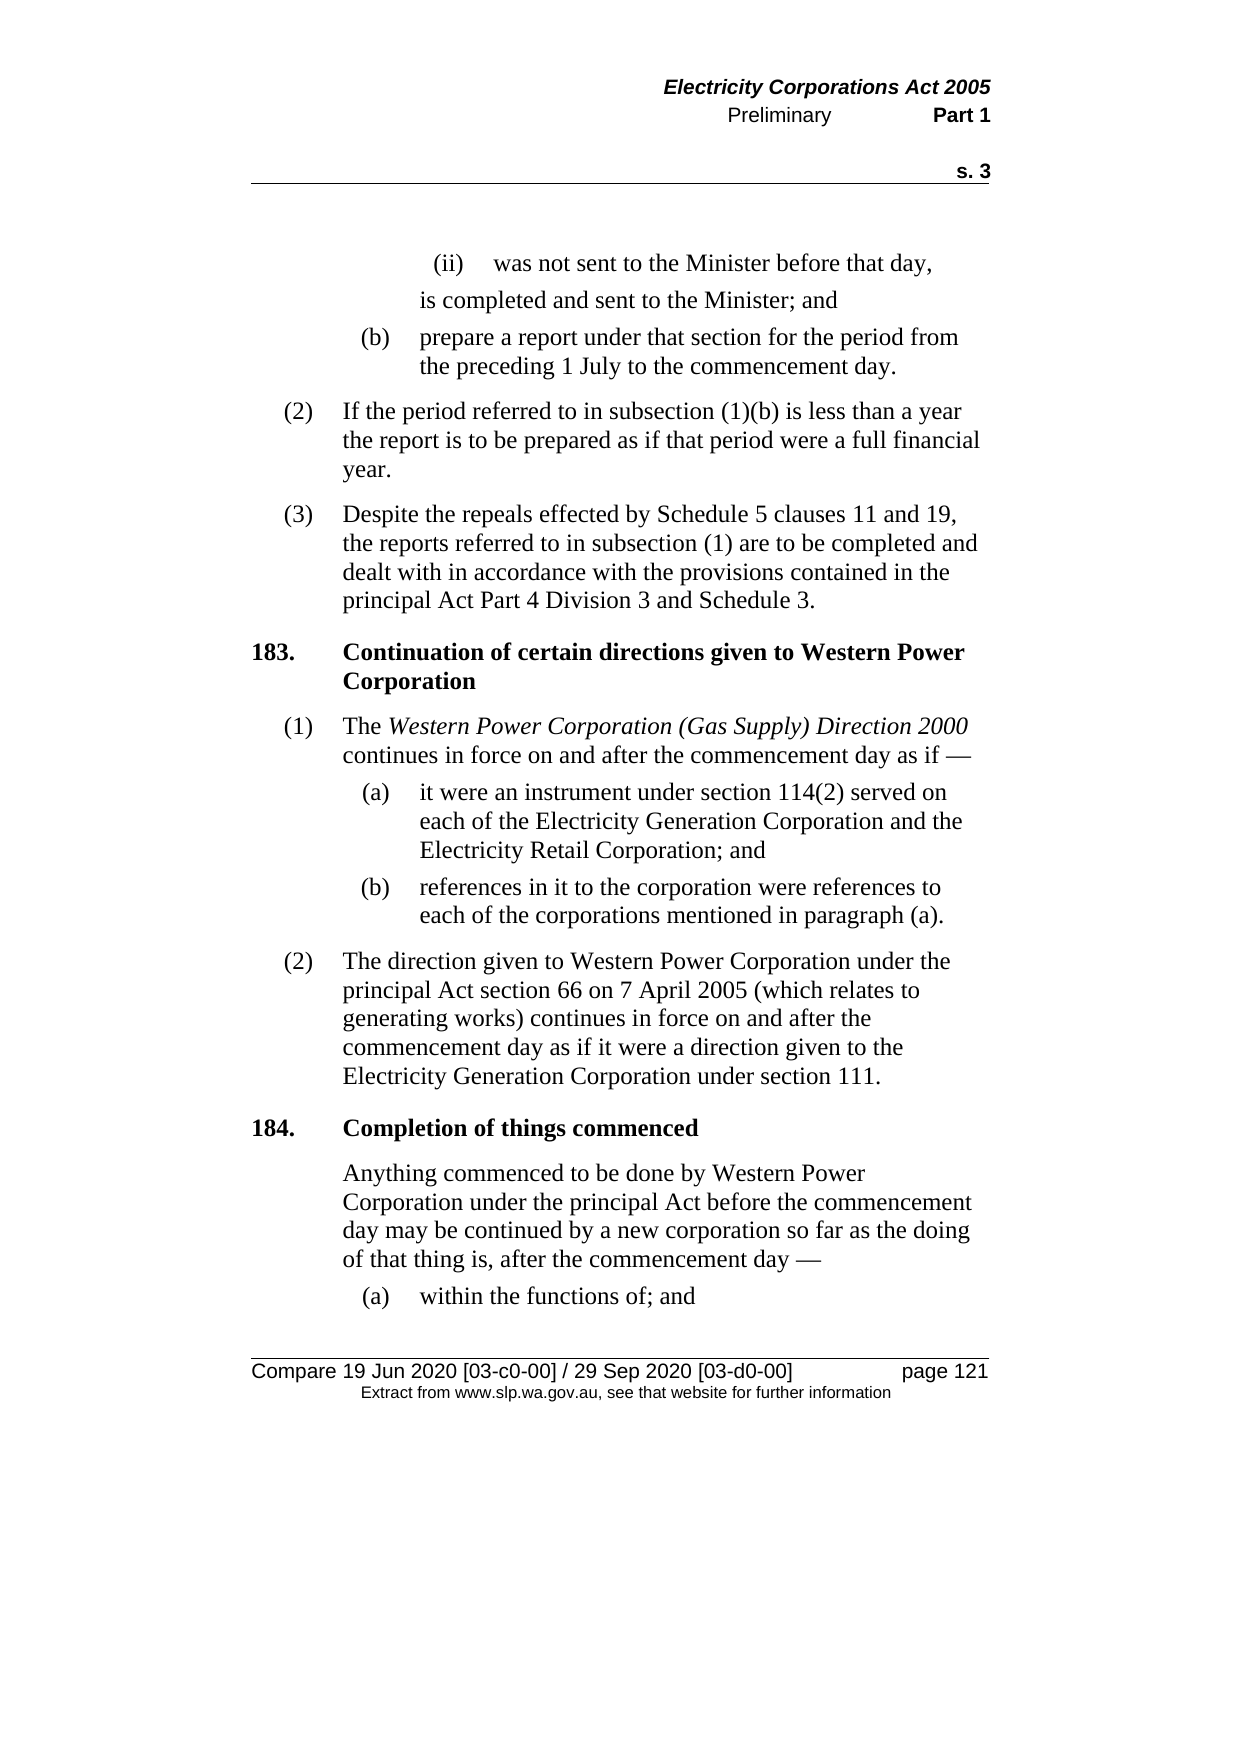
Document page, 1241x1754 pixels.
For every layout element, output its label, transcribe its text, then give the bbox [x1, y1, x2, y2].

text (a) it were an instrument under section 114(2) served on each of the Electricity Generation Corporation and the Electricity Retail Corporation; and [251, 777, 989, 863]
text (b) references in it to the corporation were references to each of the corporations mentioned in paragraph (a). [251, 872, 989, 929]
text Anything commenced to be done by Western Power Corporation under the principal Act before the commencement day may be continued by a new corporation so far as the doing of that thing is, after the commencement day — [251, 1158, 989, 1273]
text (3) Despite the repeals effected by Schedule 5 clauses 11 and 19, the reports referred to in subsection (1) are to be completed and dealt with in accordance with the provisions contained in the principal Act Part 4 Division 3 and Schedule 3. [251, 499, 989, 614]
text (2) The direction given to Western Power Corporation under the principal Act section 66 on 7 April 2005 (which relates to generating works) continues in force on and after the commencement day as if it were a direction given to the Electricity Generation Corporation under section 111. [251, 946, 989, 1090]
subtitle 183. Continuation of certain directions given to Western Power Corporation [251, 637, 989, 695]
text (2) If the period referred to in subsection (1)(b) is less than a year the report is to be prepared as if that period were a full financial year. [251, 396, 989, 483]
text (a) within the functions of; and [251, 1281, 989, 1310]
text is completed and sent to the Minister; and [251, 285, 989, 314]
subtitle 184. Completion of things commenced [251, 1113, 989, 1141]
text (ii) was not sent to the Minister before that day, [251, 248, 989, 277]
text (b) prepare a report under that section for the period from the preceding 1 July to the commencement day. [251, 322, 989, 380]
text (1) The Western Power Corporation (Gas Supply) Direction 2000 continues in force on and after the commencement day as if — [251, 711, 989, 769]
